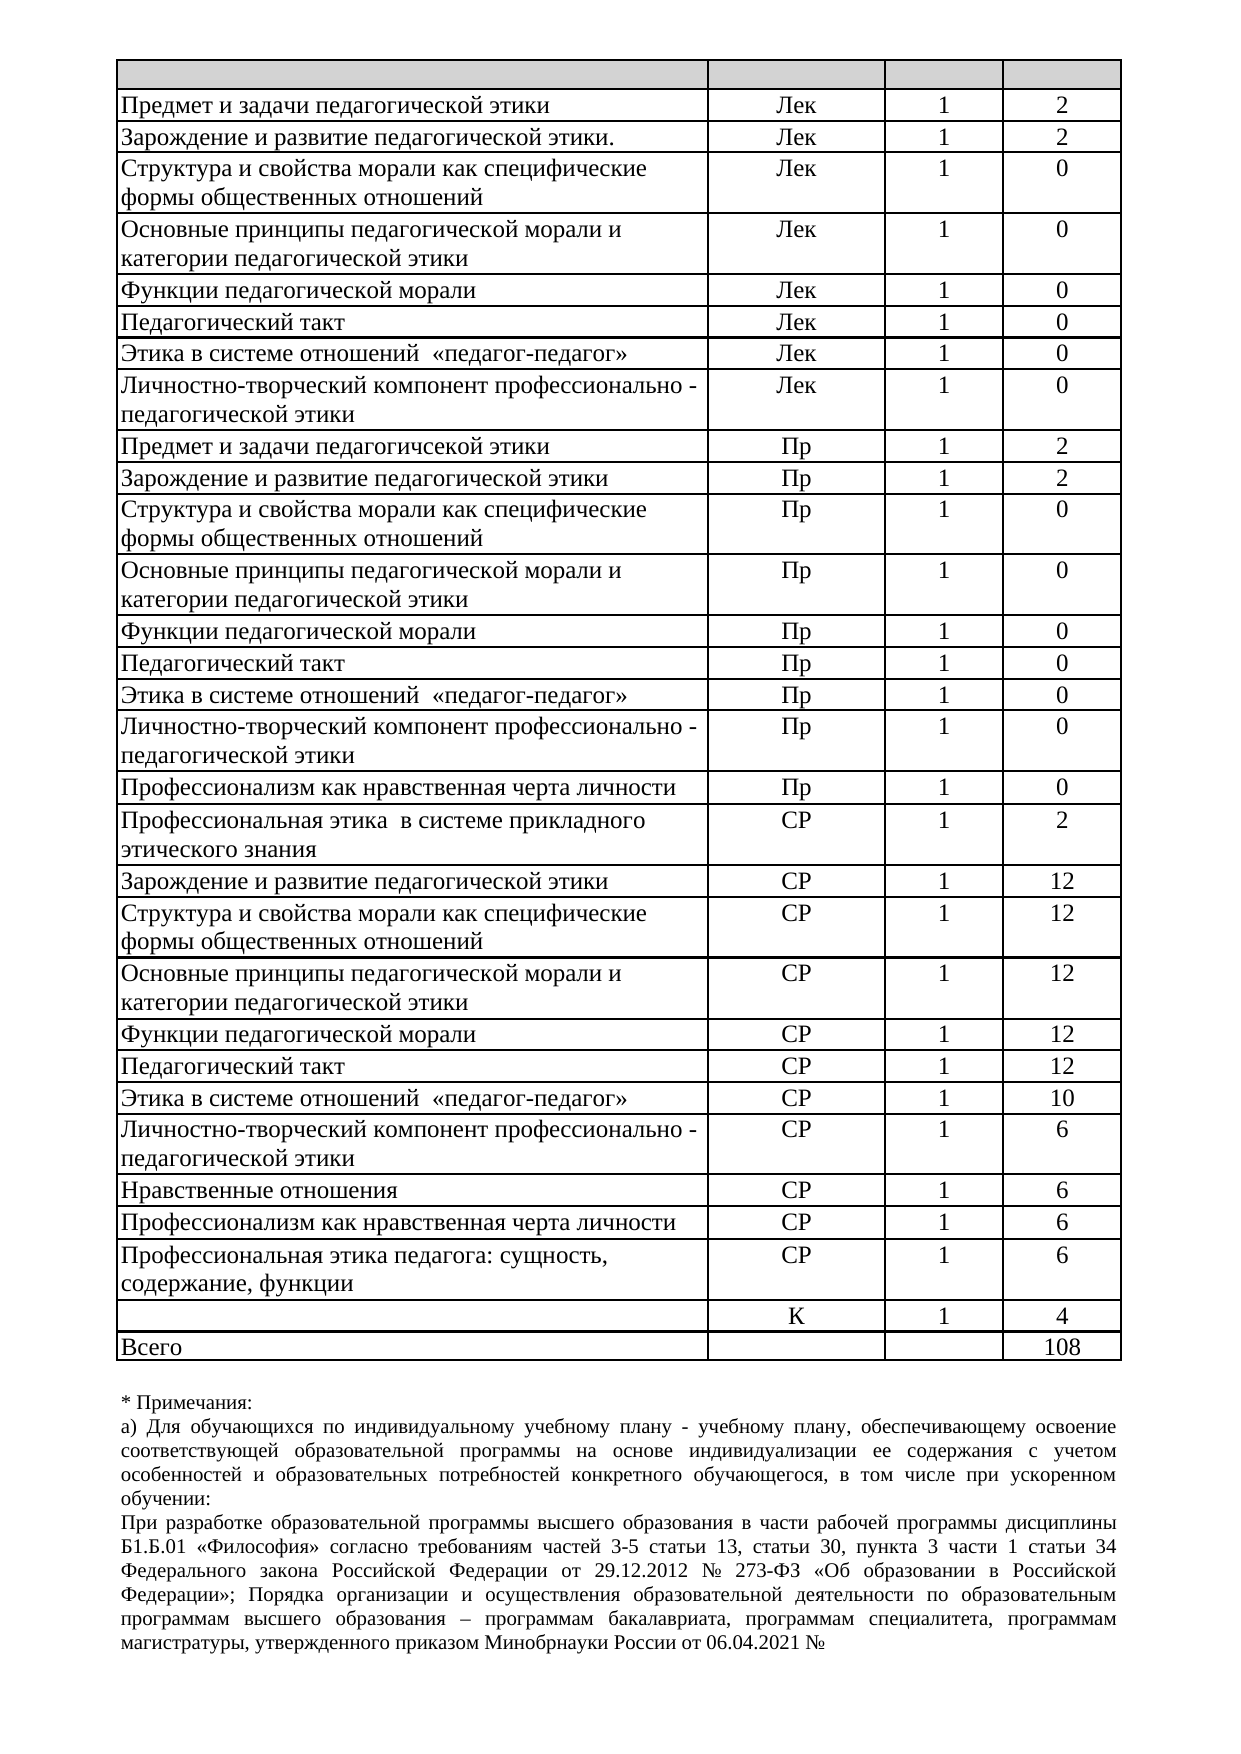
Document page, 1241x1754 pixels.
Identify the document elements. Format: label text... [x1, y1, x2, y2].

table_cell Структура и свойства морали как специфические формы общественных отношений [118, 153, 707, 212]
table_cell 1 [886, 959, 1002, 1017]
table_cell Лек [709, 153, 884, 212]
table_cell Лек [709, 90, 884, 119]
table_cell 1 [886, 648, 1002, 678]
table_cell Основные принципы педагогической морали и категории педагогической этики [118, 555, 707, 614]
table_cell 10 [1004, 1083, 1120, 1112]
table_cell Профессионализм как нравственная черта личности [118, 772, 707, 803]
table_cell СР [709, 1207, 884, 1238]
table_cell 1 [886, 680, 1002, 709]
table_cell * Примечания: а) Для обучающихся по индивидуальному учебному плану - учебному плану, обеспечивающему освоение соответствующей образовательной программы на основе индивидуализации ее содержания с учетом особенностей и образовательных потребностей конкретного обучающегося, в том числе при ускоренном обучении: При разработке образовательной программы высшего образования в части рабочей программы дисциплины Б1.Б.01 «Философия» согласно требованиям частей 3-5 статьи 13, статьи 30, пункта 3 части 1 статьи 34 Федерального закона Российской Федерации от 29.12.2012 № 273-ФЗ «Об образовании в Российской Федерации»; Порядка организации и осуществления образовательной деятельности по образовательным программам высшего образования – программам бакалавриата, программам специалитета, программам магистратуры, утвержденного приказом Минобрнауки России от 06.04.2021 № [117, 1361, 1121, 1661]
table_cell Пр [709, 555, 884, 614]
table_cell Этика в системе отношений «педагог-педагог» [118, 1083, 707, 1112]
table_cell 1 [886, 275, 1002, 305]
table_cell 0 [1004, 153, 1120, 212]
table_cell Всего [118, 1333, 707, 1359]
table_cell 1 [886, 555, 1002, 614]
table_cell Пр [709, 616, 884, 646]
table_cell Структура и свойства морали как специфические формы общественных отношений [118, 898, 707, 956]
table_cell 1 [886, 866, 1002, 896]
table_cell 12 [1004, 1051, 1120, 1081]
table_cell СР [709, 959, 884, 1017]
table_cell СР [709, 1051, 884, 1081]
table_cell Личностно-творческий компонент профессионально - педагогической этики [118, 711, 707, 770]
table_cell 1 [886, 431, 1002, 461]
table_cell Пр [709, 772, 884, 803]
table_cell 12 [1004, 866, 1120, 896]
table_cell 1 [886, 122, 1002, 151]
table_cell 1 [886, 711, 1002, 770]
table_cell Структура и свойства морали как специфические формы общественных отношений [118, 495, 707, 553]
table_cell 0 [1004, 339, 1120, 368]
table_cell 0 [1004, 680, 1120, 709]
table_cell К [709, 1301, 884, 1330]
table_cell 1 [886, 898, 1002, 956]
table_cell 1 [886, 1240, 1002, 1299]
table_cell 0 [1004, 307, 1120, 336]
table_cell 1 [886, 1175, 1002, 1205]
table_cell 0 [1004, 711, 1120, 770]
table_cell Зарождение и развитие педагогической этики [118, 866, 707, 896]
table_cell 1 [886, 90, 1002, 119]
table_cell 1 [886, 1020, 1002, 1049]
table_cell 2 [1004, 90, 1120, 119]
table_cell Основные принципы педагогической морали и категории педагогической этики [118, 214, 707, 273]
table_cell Лек [709, 275, 884, 305]
table_cell 12 [1004, 898, 1120, 956]
table_cell 0 [1004, 495, 1120, 553]
table_cell 1 [886, 1083, 1002, 1112]
table_cell 0 [1004, 772, 1120, 803]
table_cell Профессиональная этика педагога: сущность, содержание, функции [118, 1240, 707, 1299]
table_header [709, 61, 884, 88]
table_cell 6 [1004, 1240, 1120, 1299]
table_cell Этика в системе отношений «педагог-педагог» [118, 339, 707, 368]
table_cell Педагогический такт [118, 307, 707, 336]
table_cell 4 [1004, 1301, 1120, 1330]
table_cell Нравственные отношения [118, 1175, 707, 1205]
table_cell 0 [1004, 648, 1120, 678]
table_cell 0 [1004, 275, 1120, 305]
table_cell 6 [1004, 1115, 1120, 1173]
table_cell 12 [1004, 959, 1120, 1017]
table_cell Пр [709, 495, 884, 553]
table_header [118, 61, 707, 88]
table_cell 1 [886, 495, 1002, 553]
table_cell 0 [1004, 555, 1120, 614]
table_cell Лек [709, 339, 884, 368]
table_header [1004, 61, 1120, 88]
table_cell Лек [709, 214, 884, 273]
table_cell СР [709, 1020, 884, 1049]
table_cell СР [709, 1240, 884, 1299]
table_cell [709, 1333, 884, 1359]
table_cell 0 [1004, 616, 1120, 646]
table_cell Функции педагогической морали [118, 616, 707, 646]
table_cell СР [709, 1083, 884, 1112]
table_cell 1 [886, 307, 1002, 336]
table_cell Пр [709, 463, 884, 492]
table_cell 1 [886, 772, 1002, 803]
table_cell Педагогический такт [118, 648, 707, 678]
table_cell 0 [1004, 370, 1120, 429]
table_cell 12 [1004, 1020, 1120, 1049]
table_cell Профессиональная этика в системе прикладного этического знания [118, 805, 707, 864]
table_cell [118, 1301, 707, 1330]
table_cell Этика в системе отношений «педагог-педагог» [118, 680, 707, 709]
table_cell 2 [1004, 463, 1120, 492]
table_cell Пр [709, 648, 884, 678]
table_cell 1 [886, 153, 1002, 212]
table_cell [886, 1333, 1002, 1359]
table_cell СР [709, 1115, 884, 1173]
table_cell Пр [709, 711, 884, 770]
table_cell СР [709, 866, 884, 896]
table_cell 108 [1004, 1333, 1120, 1359]
table_cell Профессионализм как нравственная черта личности [118, 1207, 707, 1238]
table_cell 1 [886, 616, 1002, 646]
table_cell Зарождение и развитие педагогической этики [118, 463, 707, 492]
table_cell Функции педагогической морали [118, 1020, 707, 1049]
table_cell 2 [1004, 805, 1120, 864]
table_cell 1 [886, 1115, 1002, 1173]
table_cell Зарождение и развитие педагогической этики. [118, 122, 707, 151]
table_header [886, 61, 1002, 88]
table_cell 2 [1004, 431, 1120, 461]
table_cell Предмет и задачи педагогичсекой этики [118, 431, 707, 461]
table_cell 6 [1004, 1175, 1120, 1205]
table_cell 2 [1004, 122, 1120, 151]
table_cell 0 [1004, 214, 1120, 273]
table_cell Личностно-творческий компонент профессионально - педагогической этики [118, 1115, 707, 1173]
table_cell Личностно-творческий компонент профессионально - педагогической этики [118, 370, 707, 429]
table_cell Пр [709, 431, 884, 461]
table_cell 1 [886, 463, 1002, 492]
table_cell 1 [886, 1051, 1002, 1081]
table_cell 1 [886, 214, 1002, 273]
table_cell Лек [709, 122, 884, 151]
table_cell Лек [709, 370, 884, 429]
table_cell Функции педагогической морали [118, 275, 707, 305]
table_cell Основные принципы педагогической морали и категории педагогической этики [118, 959, 707, 1017]
table_cell Предмет и задачи педагогической этики [118, 90, 707, 119]
table_cell 1 [886, 339, 1002, 368]
table_cell 1 [886, 805, 1002, 864]
table_cell 1 [886, 370, 1002, 429]
table_cell 6 [1004, 1207, 1120, 1238]
table_cell Пр [709, 680, 884, 709]
table_cell 1 [886, 1207, 1002, 1238]
table_cell 1 [886, 1301, 1002, 1330]
table_cell Лек [709, 307, 884, 336]
table_cell СР [709, 1175, 884, 1205]
table_cell СР [709, 898, 884, 956]
table_cell Педагогический такт [118, 1051, 707, 1081]
table_cell СР [709, 805, 884, 864]
